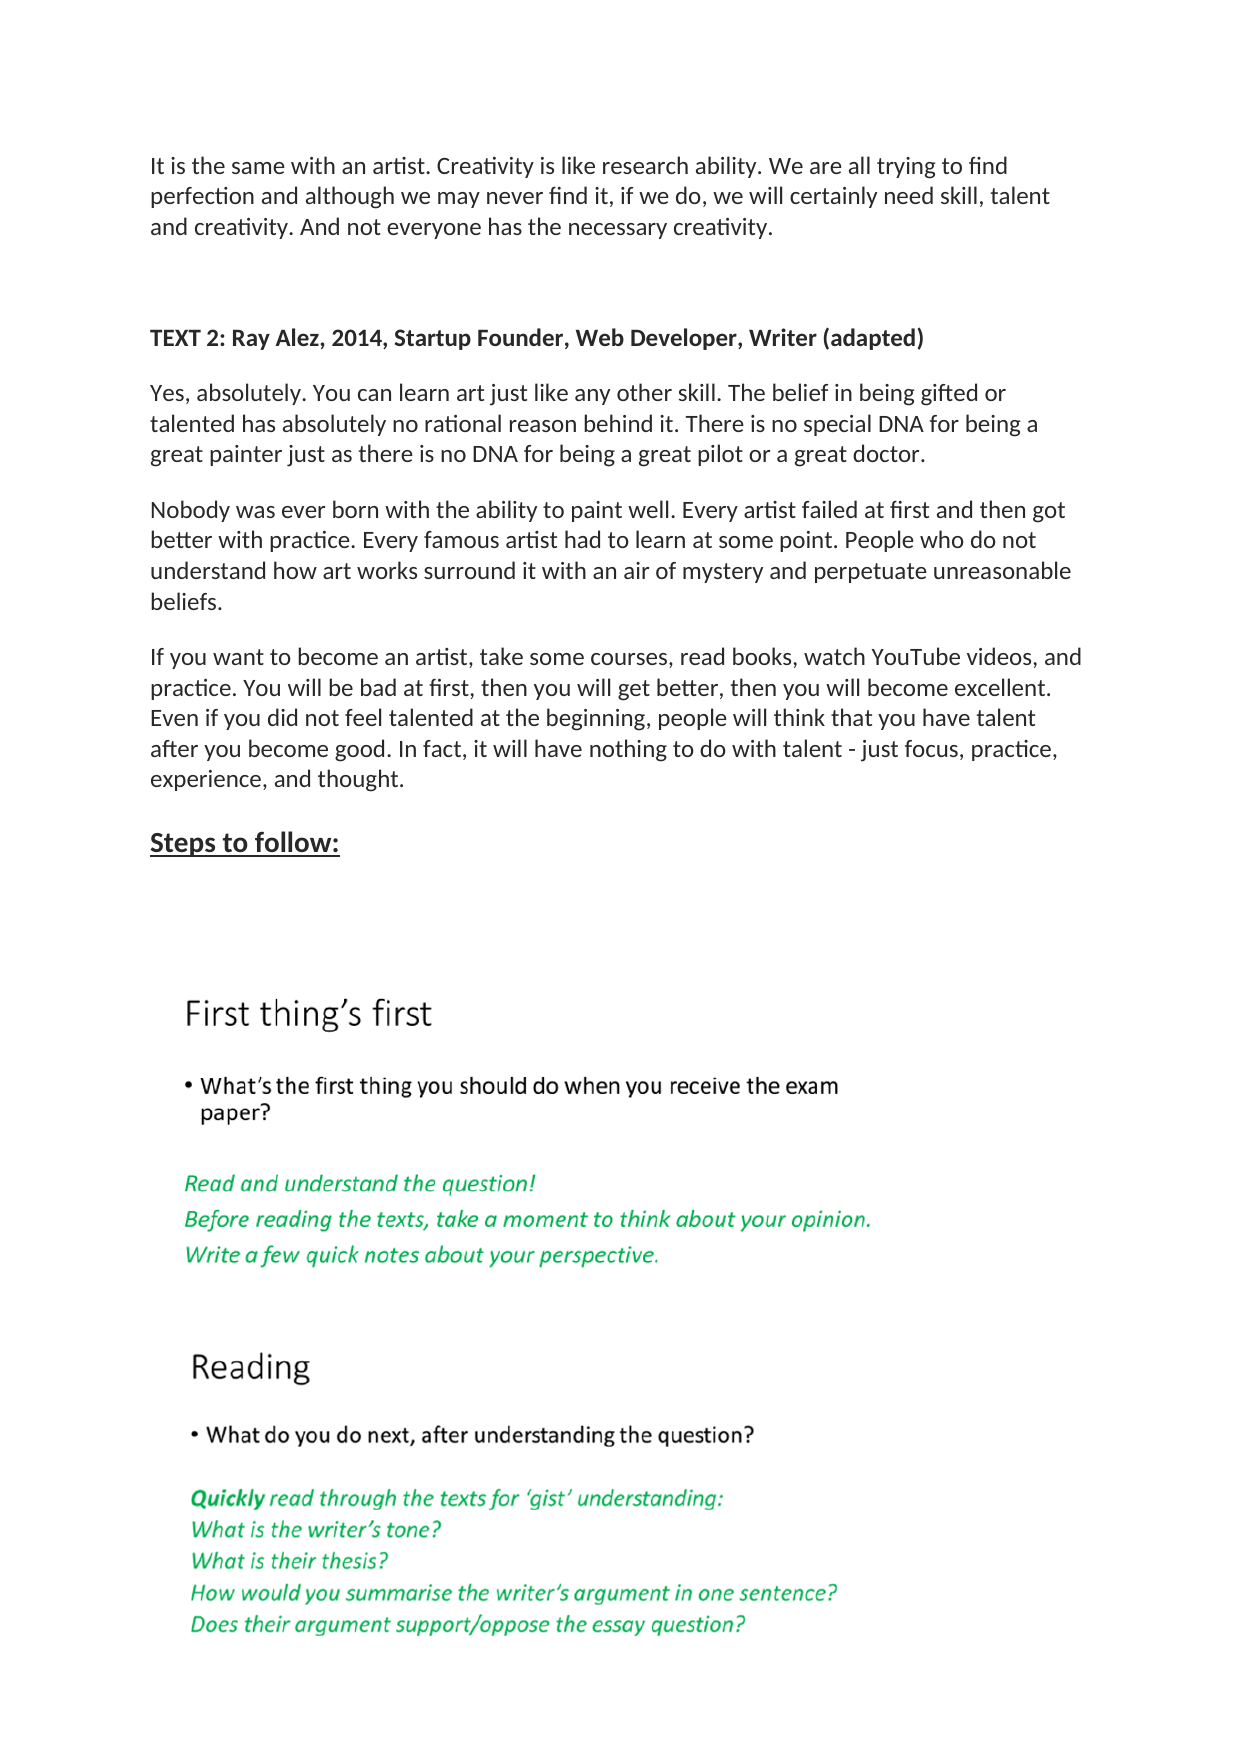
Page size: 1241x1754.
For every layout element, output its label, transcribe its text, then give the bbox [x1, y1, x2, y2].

picture [150, 1330, 878, 1657]
text Steps to follow: [150, 824, 1090, 860]
text It is the same with an artist. Creativity is like research ability. We are all trying to find perfection and although we may never find it, if we do, we will certainly need skill, talent and creativity. And not everyone has the necessary creativity. [150, 150, 1090, 242]
text TEXT 2: Ray Alez, 2014, Startup Founder, Web Developer, Writer (adapted) [150, 322, 1090, 353]
text Nobody was ever born with the ability to paint well. Every artist failed at first and then got better with practice. Every famous artist had to learn at some point. People who do not understand how art works surround it with an air of mystery and perpetuate unreasonable beliefs. [150, 494, 1090, 616]
text Yes, absolutely. You can learn art just like any other skill. The belief in being gifted or talented has absolutely no rational reason behind it. There is no special DNA for being a great painter just as there is no DNA for being a great pilot or a great doctor. [150, 378, 1090, 469]
text If you want to become an artist, take some courses, read books, watch YouTube videos, and practice. You will be bad at first, then you will get better, then you will become excellent. Even if you did not feel talented at the beginning, people will think that you have talent after you become good. In fact, it will have nothing to do with talent - just focus, practice, experience, and thought. [150, 641, 1090, 794]
picture [150, 983, 910, 1302]
